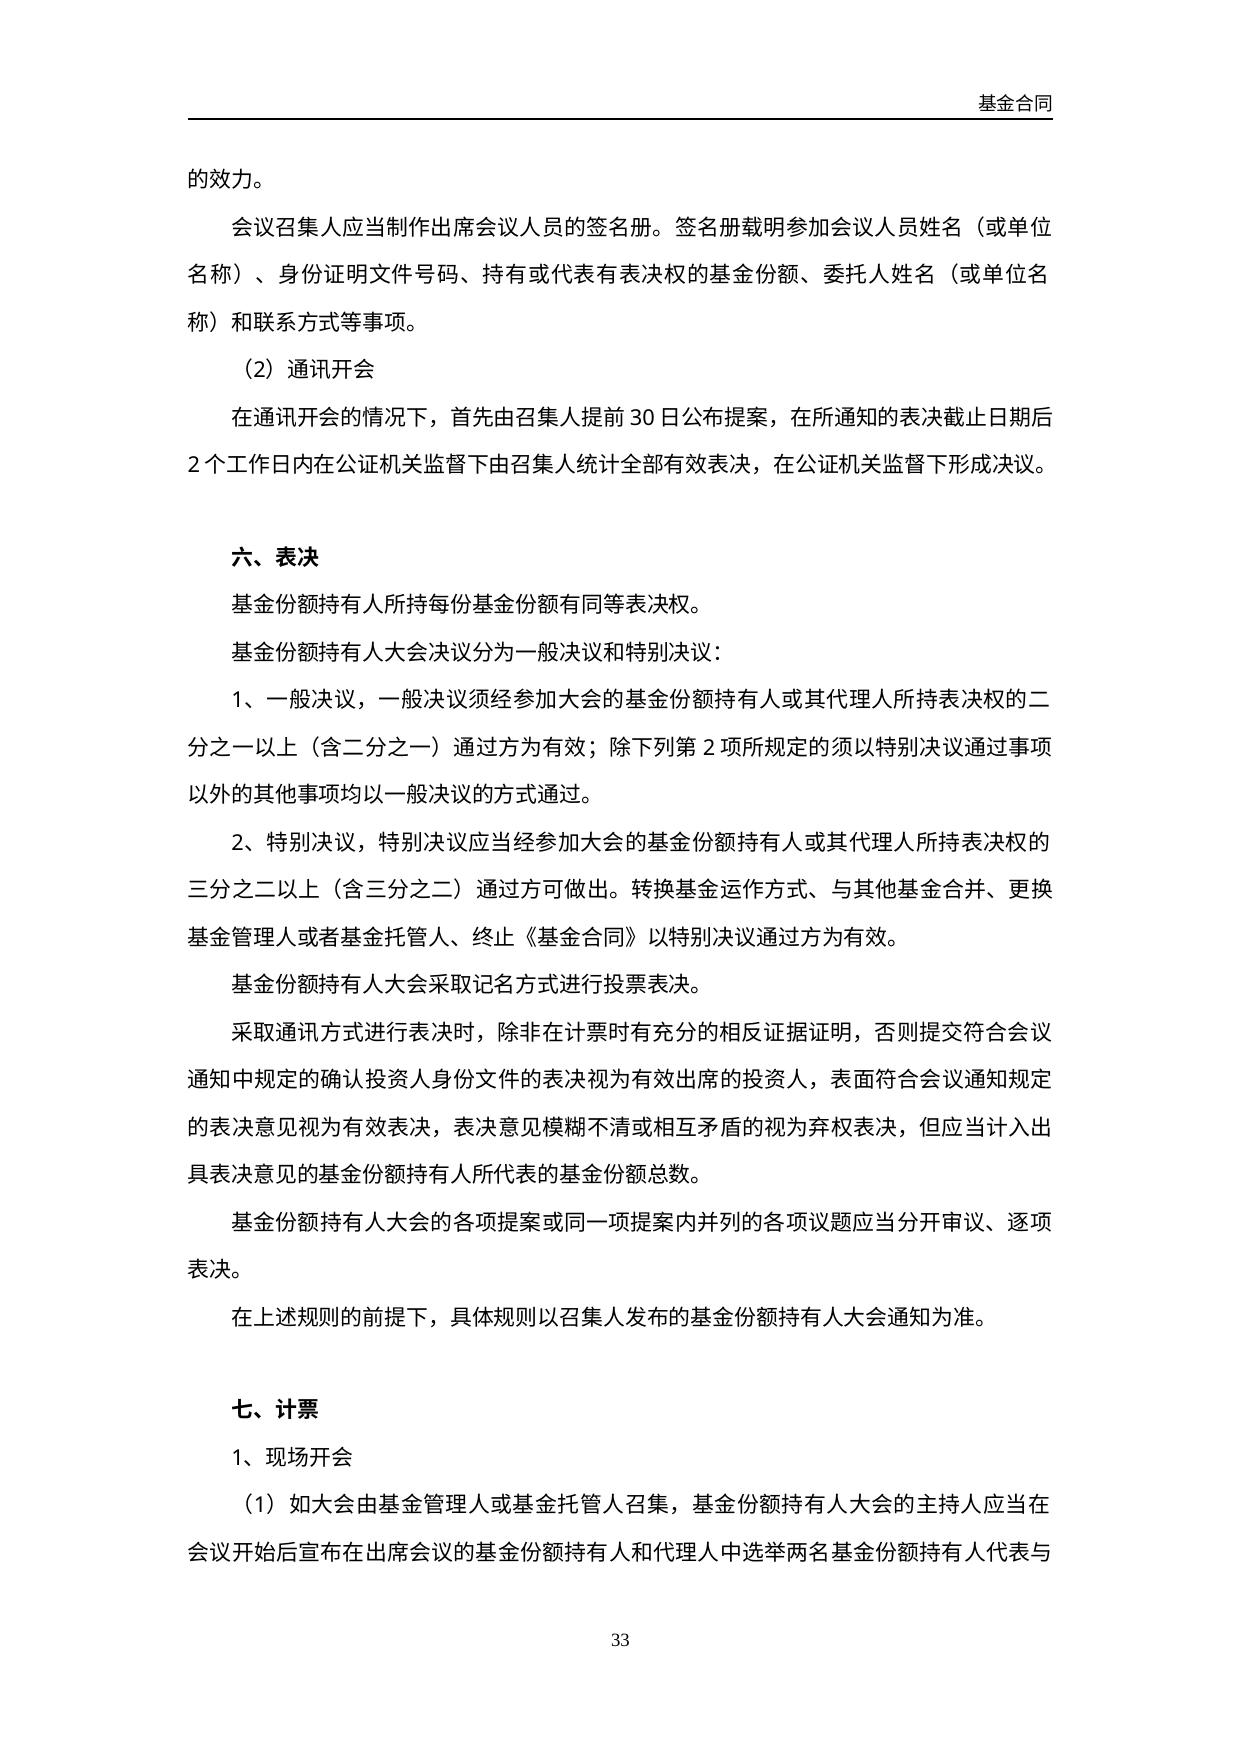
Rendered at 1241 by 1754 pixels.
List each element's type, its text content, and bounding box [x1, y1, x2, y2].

text 在上述规则的前提下，具体规则以召集人发布的基金份额持有人大会通知为准。 [187, 1300, 1053, 1331]
text 基金份额持有人大会采取记名方式进行投票表决。 [187, 967, 1053, 999]
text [187, 1487, 1053, 1566]
text 1、现场开会 [187, 1439, 1053, 1471]
text 会议召集人应当制作出席会议人员的签名册。签名册载明参加会议人员姓名（或单位名称）、身份证明文件号码、持有或代表有表决权的基金份额、委托人姓名（或单位名称）和联系方式等事项。 [187, 209, 1053, 336]
text 基金份额持有人大会的各项提案或同一项提案内并列的各项议题应当分开审议、逐项表决。 [187, 1205, 1053, 1284]
text 采取通讯方式进行表决时，除非在计票时有充分的相反证据证明，否则提交符合会议通知中规定的确认投资人身份文件的表决视为有效出席的投资人，表面符合会议通知规定的表决意见视为有效表决，表决意见模糊不清或相互矛盾的视为弃权表决，但应当计入出具表决意见的基金份额持有人所代表的基金份额总数。 [187, 1015, 1053, 1189]
text 七、计票 [187, 1392, 1053, 1424]
text 2、特别决议，特别决议应当经参加大会的基金份额持有人或其代理人所持表决权的三分之二以上（含三分之二）通过方可做出。转换基金运作方式、与其他基金合并、更换基金管理人或者基金托管人、终止《基金合同》以特别决议通过方为有效。 [187, 825, 1053, 951]
text （2）通讯开会 [187, 352, 1053, 384]
text 六、表决 [187, 539, 1053, 571]
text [187, 162, 1053, 194]
text 在通讯开会的情况下，首先由召集人提前30日公布提案，在所通知的表决截止日期后2个工作日内在公证机关监督下由召集人统计全部有效表决，在公证机关监督下形成决议。 [187, 399, 1053, 479]
text 1、一般决议，一般决议须经参加大会的基金份额持有人或其代理人所持表决权的二分之一以上（含二分之一）通过方为有效；除下列第2项所规定的须以特别决议通过事项以外的其他事项均以一般决议的方式通过。 [187, 682, 1053, 809]
text 基金份额持有人所持每份基金份额有同等表决权。 [187, 587, 1053, 619]
text 基金份额持有人大会决议分为一般决议和特别决议： [187, 634, 1053, 666]
